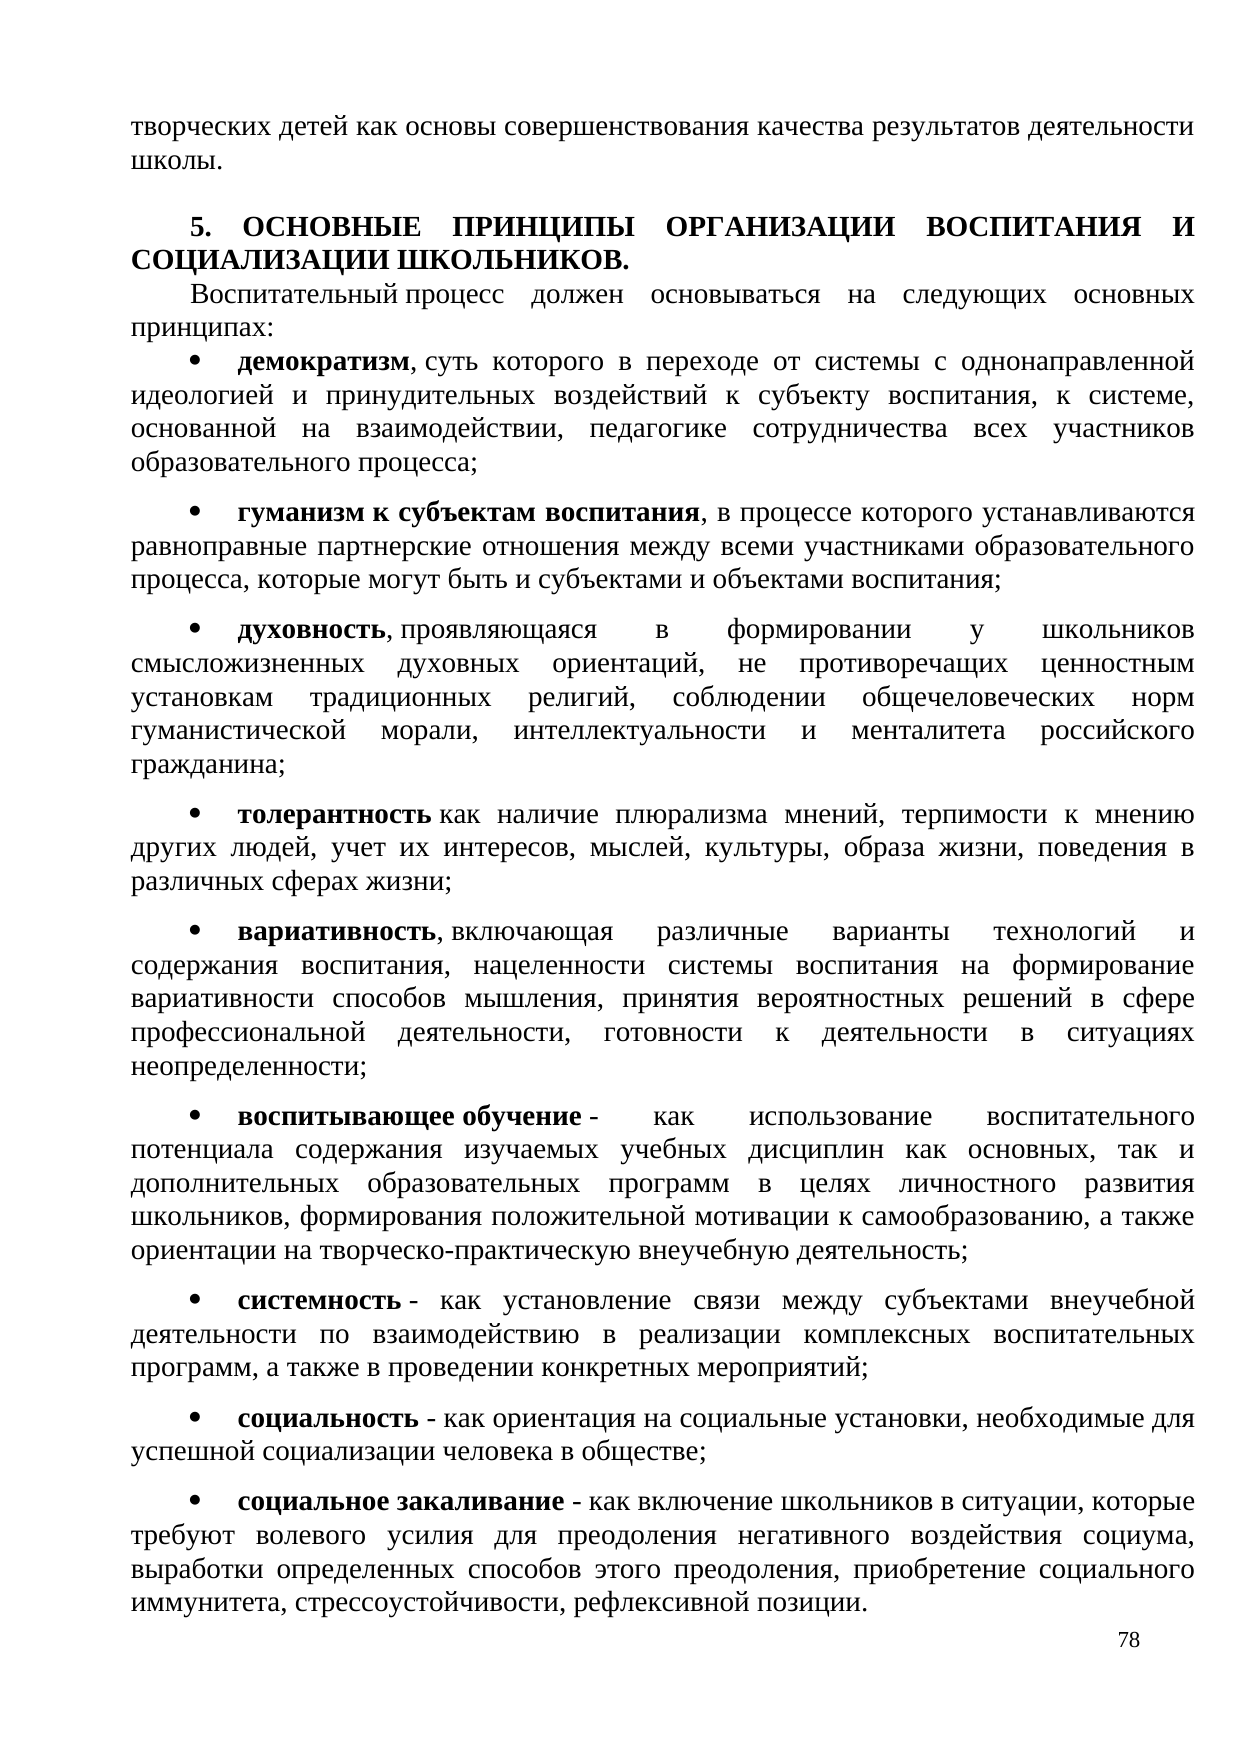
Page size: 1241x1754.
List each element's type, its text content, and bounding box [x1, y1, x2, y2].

list толерантность как наличие плюрализма мнений, терпимости к мнению других людей, учет их интересов, мыслей, культуры, образа жизни, поведения в различных сферах жизни; [131, 796, 1196, 897]
list гуманизм к субъектам воспитания, в процессе которого устанавливаются равноправные партнерские отношения между всеми участниками образовательного процесса, которые могут быть и субъектами и объектами воспитания; [131, 494, 1196, 595]
list социальность - как ориентация на социальные установки, необходимые для успешной социализации человека в обществе; [131, 1400, 1196, 1467]
text 5. ОСНОВНЫЕ ПРИНЦИПЫ ОРГАНИЗАЦИИ ВОСПИТАНИЯ И СОЦИАЛИЗАЦИИ ШКОЛЬНИКОВ. [131, 209, 1196, 276]
list демократизм, суть которого в переходе от системы с однонаправленной идеологией и принудительных воздействий к субъекту воспитания, к системе, основанной на взаимодействии, педагогике сотрудничества всех участников образовательного процесса; [131, 343, 1196, 477]
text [131, 108, 1196, 175]
list воспитывающее обучение - как использование воспитательного потенциала содержания изучаемых учебных дисциплин как основных, так и дополнительных образовательных программ в целях личностного развития школьников, формирования положительной мотивации к самообразованию, а также ориентации на творческо-практическую внеучебную деятельность; [131, 1098, 1196, 1266]
list духовность, проявляющаяся в формировании у школьников смысложизненных духовных ориентаций, не противоречащих ценностным установкам традиционных религий, соблюдении общечеловеческих норм гуманистической морали, интеллектуальности и менталитета российского гражданина; [131, 611, 1196, 779]
list системность - как установление связи между субъектами внеучебной деятельности по взаимодействию в реализации комплексных воспитательных программ, а также в проведении конкретных мероприятий; [131, 1282, 1196, 1383]
list социальное закаливание - как включение школьников в ситуации, которые требуют волевого усилия для преодоления негативного воздействия социума, выработки определенных способов этого преодоления, приобретение социального иммунитета, стрессоустойчивости, рефлексивной позиции. [131, 1483, 1196, 1618]
list вариативность, включающая различные варианты технологий и содержания воспитания, нацеленности системы воспитания на формирование вариативности способов мышления, принятия вероятностных решений в сфере профессиональной деятельности, готовности к деятельности в ситуациях неопределенности; [131, 913, 1196, 1081]
text Воспитательный процесс должен основываться на следующих основных принципах: [131, 276, 1196, 343]
